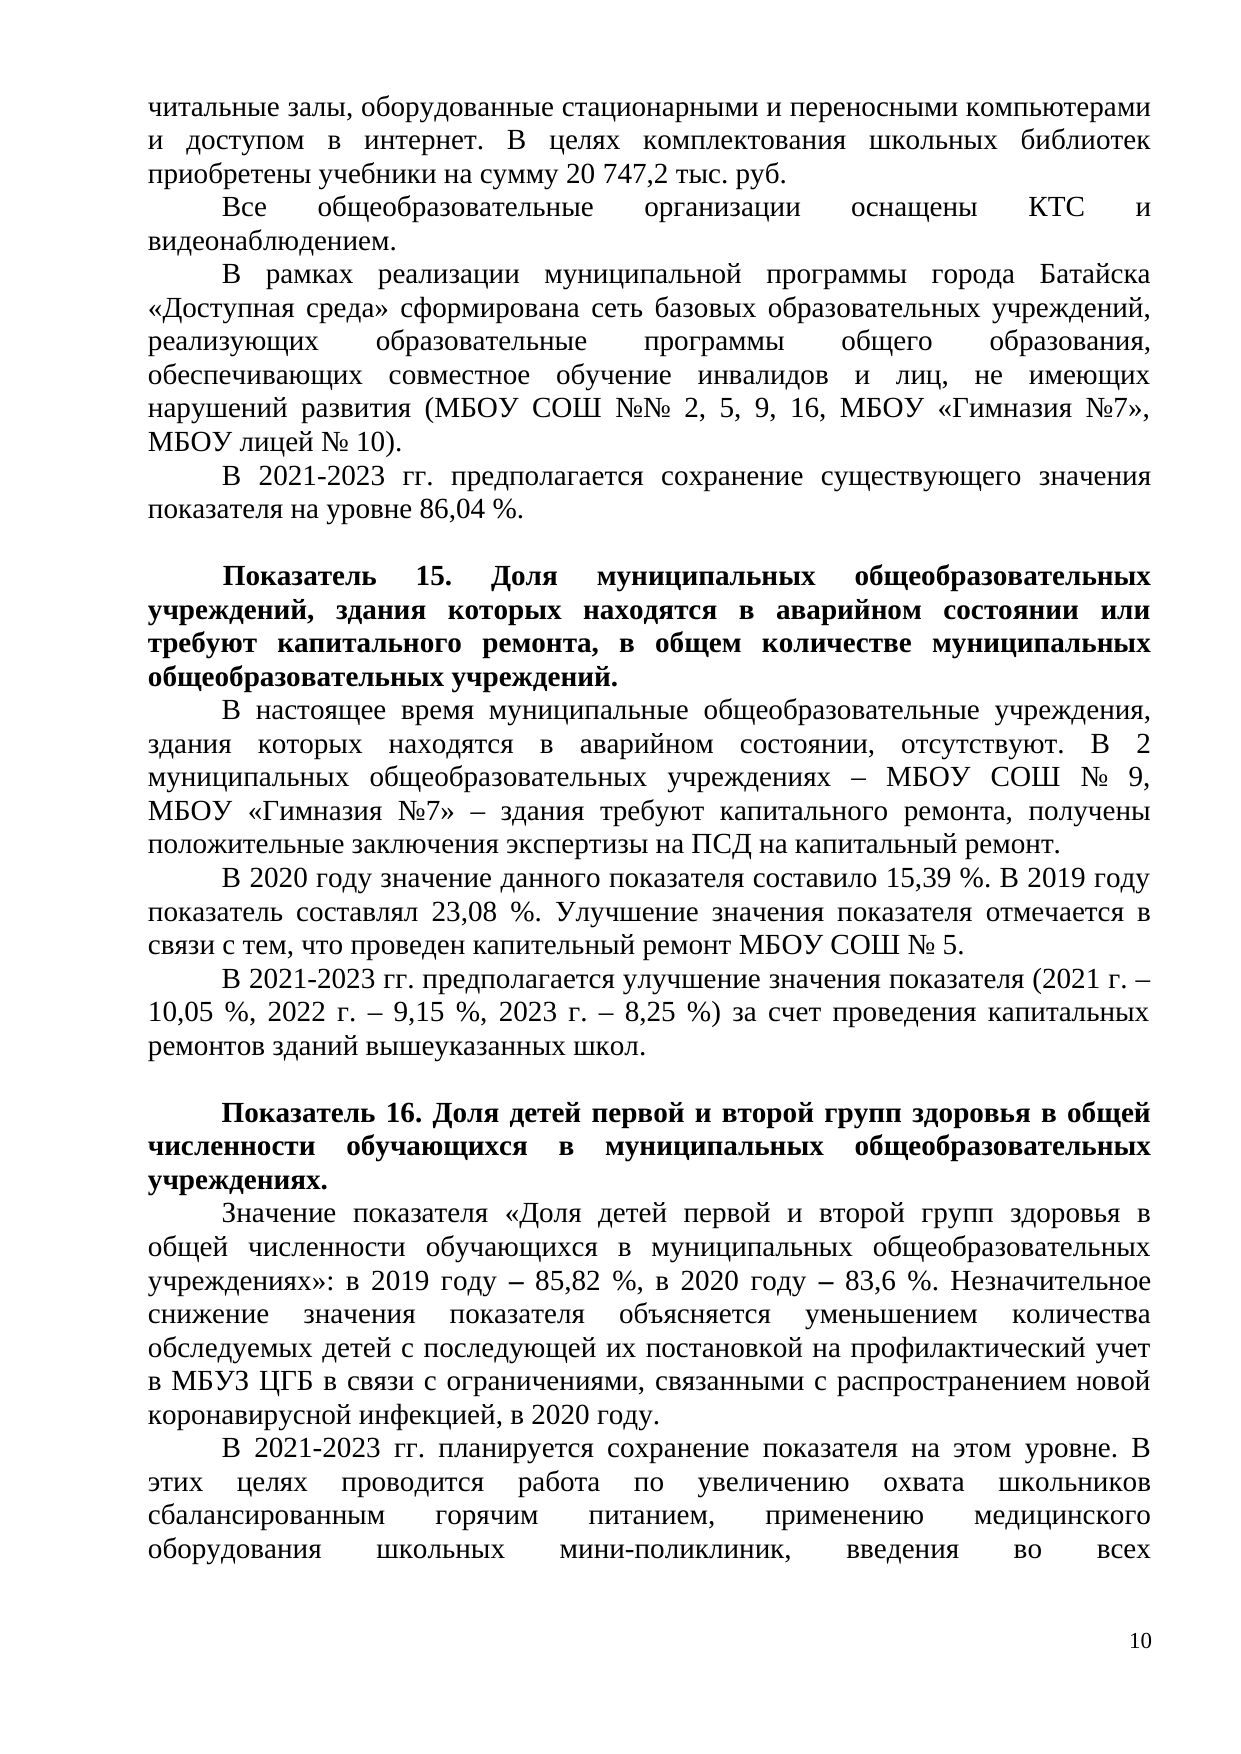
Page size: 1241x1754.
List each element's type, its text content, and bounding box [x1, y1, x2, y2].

text В рамках реализации муниципальной программы города Батайска «Доступная среда» сформирована сеть базовых образовательных учреждений, реализующих образовательные программы общего образования, обеспечивающих совместное обучение инвалидов и лиц, не имеющих нарушений развития (МБОУ СОШ №№ 2, 5, 9, 16, МБОУ «Гимназия №7», МБОУ лицей № 10). [148, 256, 1152, 458]
text Показатель 15. Доля муниципальных общеобразовательных учреждений, здания которых находятся в аварийном состоянии или требуют капитального ремонта, в общем количестве муниципальных общеобразовательных учреждений. [148, 558, 1152, 692]
title В настоящее время муниципальные общеобразовательные учреждения, здания которых находятся в аварийном состоянии, отсутствуют. В 2 муниципальных общеобразовательных учреждениях – МБОУ СОШ № 9, МБОУ «Гимназия №7» – здания требуют капитального ремонта, получены положительные заключения экспертизы на ПСД на капитальный ремонт. [148, 692, 1152, 860]
title В 2021-2023 гг. предполагается улучшение значения показателя (2021 г. – 10,05 %, 2022 г. – 9,15 %, 2023 г. – 8,25 %) за счет проведения капитальных ремонтов зданий вышеуказанных школ. [148, 961, 1152, 1061]
title В 2020 году значение данного показателя составило 15,39 %. В 2019 году показатель составлял 23,08 %. Улучшение значения показателя отмечается в связи с тем, что проведен капительный ремонт МБОУ СОШ № 5. [148, 860, 1152, 961]
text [148, 1430, 1152, 1564]
text Все общеобразовательные организации оснащены КТС и видеонаблюдением. [148, 189, 1152, 256]
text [148, 89, 1152, 189]
title Показатель 16. Доля детей первой и второй групп здоровья в общей численности обучающихся в муниципальных общеобразовательных учреждениях. [148, 1095, 1152, 1196]
text Значение показателя «Доля детей первой и второй групп здоровья в общей численности обучающихся в муниципальных общеобразовательных учреждениях»: в 2019 году – 85,82 %, в 2020 году – 83,6 %. Незначительное снижение значения показателя объясняется уменьшением количества обследуемых детей с последующей их постановкой на профилактический учет в МБУЗ ЦГБ в связи с ограничениями, связанными с распространением новой коронавирусной инфекцией, в 2020 году. [148, 1196, 1152, 1430]
text В 2021-2023 гг. предполагается сохранение существующего значения показателя на уровне 86,04 %. [148, 458, 1152, 525]
